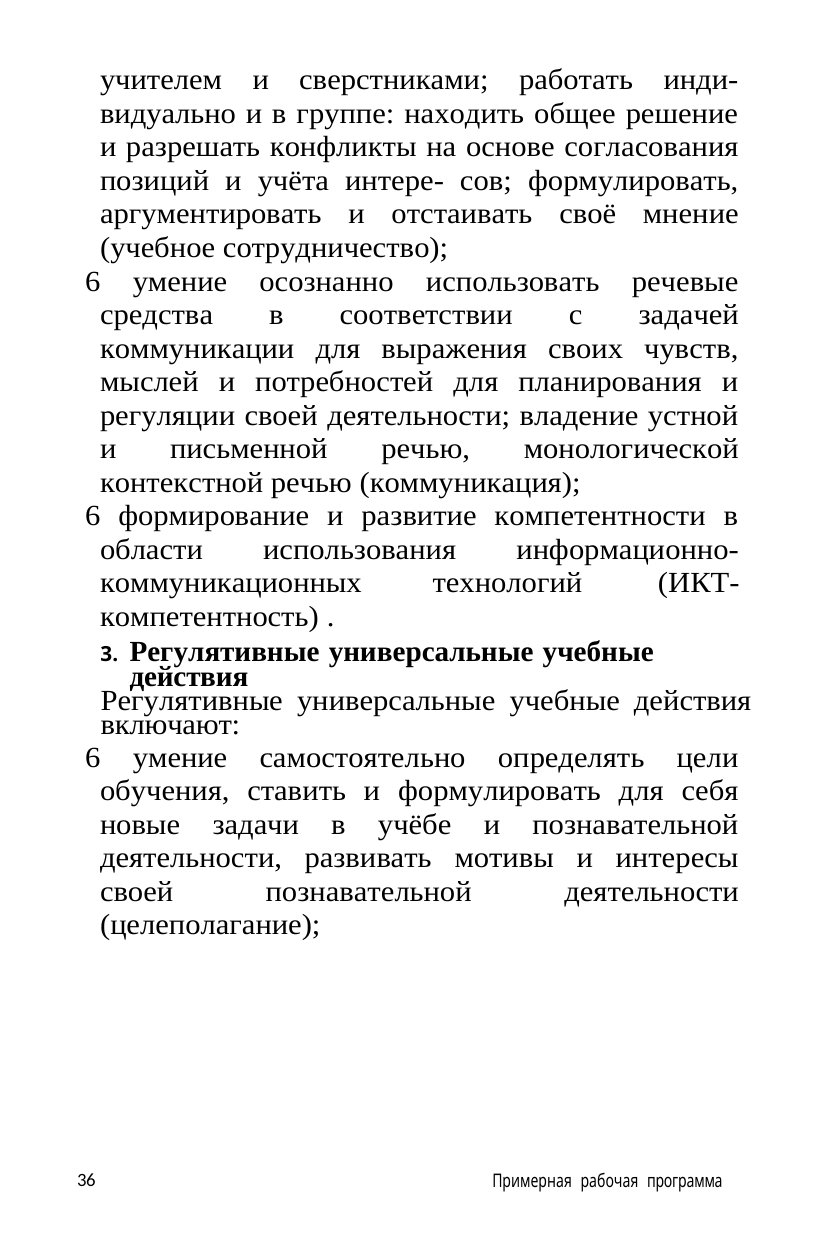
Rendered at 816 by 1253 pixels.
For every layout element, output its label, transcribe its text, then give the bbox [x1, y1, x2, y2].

text 6 умение самостоятельно определять цели обучения, ставить и формулировать для себя новые задачи в учёбе и познавательной деятельности, развивать мотивы и интересы своей познавательной деятельности (целеполагание); [85, 740, 739, 941]
text 6 формирование и развитие компетентности в области использования информационно-коммуникационных технологий (ИКТ-компетентность) . [85, 498, 739, 633]
text 6 умение осознанно использовать речевые средства в соответствии с задачей коммуникации для выражения своих чувств, мыслей и потребностей для планирования и регуляции своей деятельности; владение устной и письменной речью, монологической контекстной речью (коммуникация); [85, 264, 739, 498]
subtitle Регулятивные универсальные учебные действия [100, 642, 751, 691]
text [85, 62, 739, 264]
text Регулятивные универсальные учебные действия включают: [100, 691, 751, 739]
